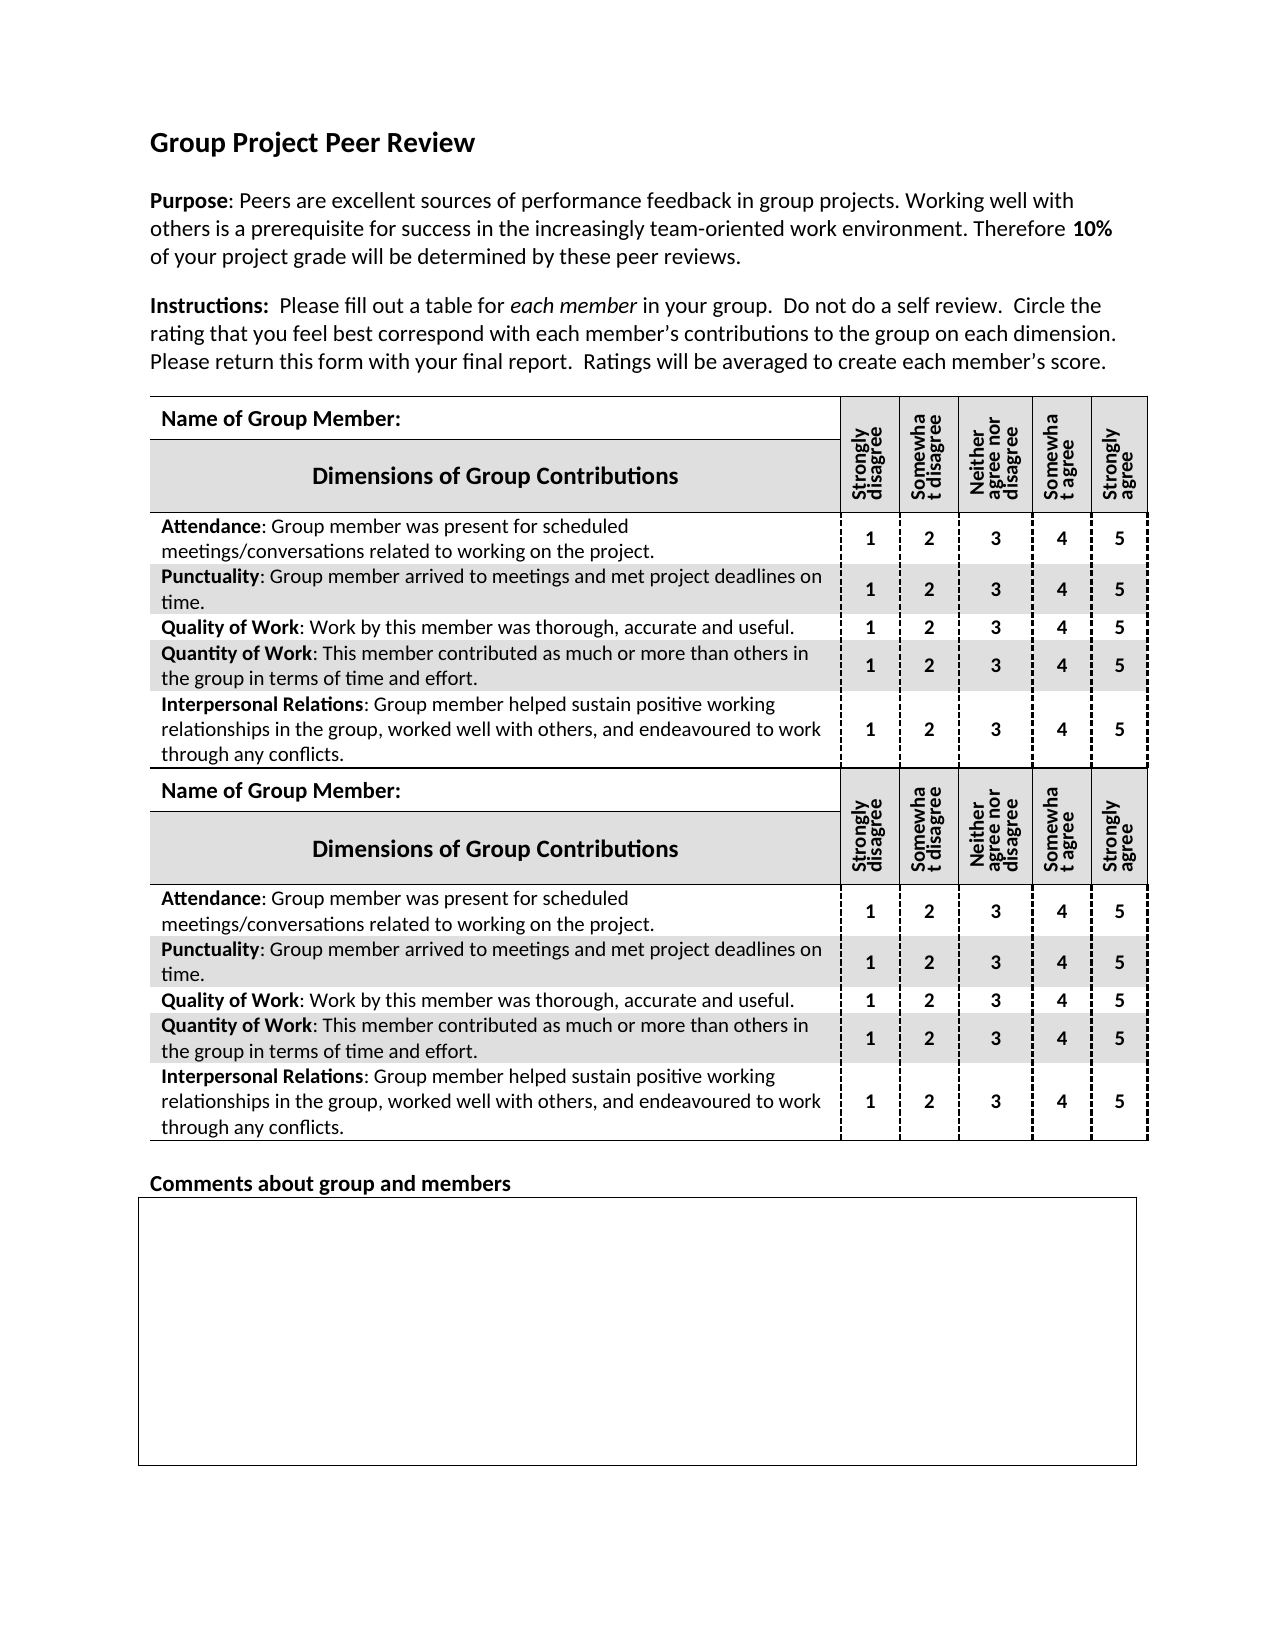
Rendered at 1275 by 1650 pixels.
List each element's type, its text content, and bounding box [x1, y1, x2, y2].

table_cell 1 [841, 987, 899, 1012]
table_cell 4 [1033, 885, 1091, 936]
table_cell 2 [900, 987, 959, 1012]
table_cell 4 [1033, 987, 1091, 1012]
table_cell 3 [959, 885, 1032, 936]
table_cell 5 [1091, 1063, 1147, 1139]
table_cell 4 [1033, 691, 1091, 767]
table_cell Attendance: Group member was present for scheduled meetings/conversations related to working on the project. [150, 513, 841, 564]
table_header Strongly agree [1092, 769, 1147, 884]
table_cell Quality of Work: Work by this member was thorough, accurate and useful. [150, 987, 841, 1012]
table_header Name of Group Member: [150, 397, 840, 439]
table_cell 1 [841, 936, 899, 987]
table_header Name of Group Member: [150, 769, 840, 811]
table_cell 3 [959, 640, 1032, 691]
table_cell 4 [1033, 1063, 1091, 1139]
text Group Project Peer Review [150, 124, 1125, 160]
table_cell 1 [841, 513, 899, 564]
table_cell Quantity of Work: This member contributed as much or more than others in the group in terms of time and effort. [150, 640, 841, 691]
table_header Strongly agree [1092, 397, 1147, 512]
table_cell 3 [959, 513, 1032, 564]
table_cell 2 [900, 640, 959, 691]
table_cell 2 [900, 513, 959, 564]
table_cell 4 [1033, 640, 1091, 691]
table_cell Interpersonal Relations: Group member helped sustain positive working relationships in the group, worked well with others, and endeavoured to work through any conflicts. [150, 1063, 841, 1139]
text Instructions: Please fill out a table for each member in your group. Do not do a self review. Circle the rating that you feel best correspond with each member’s contributions to the group on each dimension. Please return this form with your final report. Ratings will be averaged to create each member’s score. [150, 291, 1125, 375]
table_cell Punctuality: Group member arrived to meetings and met project deadlines on time. [150, 936, 841, 987]
table_header [139, 1198, 1136, 1465]
table_cell 1 [841, 1013, 899, 1063]
table_cell 1 [841, 640, 899, 691]
table_cell 2 [900, 691, 959, 767]
table_cell 5 [1091, 691, 1147, 767]
table_cell 5 [1091, 936, 1147, 987]
table_header Neither agree nor disagree [959, 397, 1032, 512]
table_cell 4 [1033, 936, 1091, 987]
table_cell 5 [1091, 1013, 1147, 1063]
table_cell Interpersonal Relations: Group member helped sustain positive working relationships in the group, worked well with others, and endeavoured to work through any conflicts. [150, 691, 841, 767]
table_header Strongly disagree [841, 397, 899, 512]
table_cell 5 [1091, 885, 1147, 936]
table_cell Attendance: Group member was present for scheduled meetings/conversations related to working on the project. [150, 885, 841, 936]
text Comments about group and members [150, 1169, 1125, 1197]
table_cell 5 [1091, 615, 1147, 640]
table_cell Quality of Work: Work by this member was thorough, accurate and useful. [150, 615, 841, 640]
text Purpose: Peers are excellent sources of performance feedback in group projects. Working well with others is a prerequisite for success in the increasingly team-oriented work environment. Therefore 10% of your project grade will be determined by these peer reviews. [150, 186, 1125, 270]
table_cell 2 [900, 615, 959, 640]
table_cell 5 [1091, 564, 1147, 614]
table_header Somewhat agree [1033, 397, 1091, 512]
table_cell 4 [1033, 1013, 1091, 1063]
table_header Somewhat agree [1033, 769, 1091, 884]
table_header Strongly disagree [841, 769, 899, 884]
table_header Somewhat disagree [900, 397, 958, 512]
table_cell 1 [841, 615, 899, 640]
table_cell 4 [1033, 513, 1091, 564]
table_cell 2 [900, 1063, 959, 1139]
table_cell Quantity of Work: This member contributed as much or more than others in the group in terms of time and effort. [150, 1013, 841, 1063]
table_cell 3 [959, 987, 1032, 1012]
table_cell 5 [1091, 987, 1147, 1012]
table_cell 5 [1091, 513, 1147, 564]
table_cell 1 [841, 1063, 899, 1139]
table_cell 1 [841, 885, 899, 936]
table_cell 4 [1033, 564, 1091, 614]
table_cell Dimensions of Group Contributions [150, 440, 840, 512]
table_cell 1 [841, 564, 899, 614]
table_cell 3 [959, 691, 1032, 767]
table_cell 3 [959, 1013, 1032, 1063]
table_cell 4 [1033, 615, 1091, 640]
table_cell 5 [1091, 640, 1147, 691]
table_cell 3 [959, 564, 1032, 614]
table_cell 2 [900, 564, 959, 614]
table_header Somewhat disagree [900, 769, 958, 884]
table_cell Dimensions of Group Contributions [150, 812, 840, 884]
table_cell 2 [900, 1013, 959, 1063]
table_cell 3 [959, 615, 1032, 640]
table_cell 3 [959, 1063, 1032, 1139]
table_cell 3 [959, 936, 1032, 987]
table_cell 2 [900, 885, 959, 936]
table_cell 1 [841, 691, 899, 767]
table_cell 2 [900, 936, 959, 987]
table_cell Punctuality: Group member arrived to meetings and met project deadlines on time. [150, 564, 841, 614]
table_header Neither agree nor disagree [959, 769, 1032, 884]
